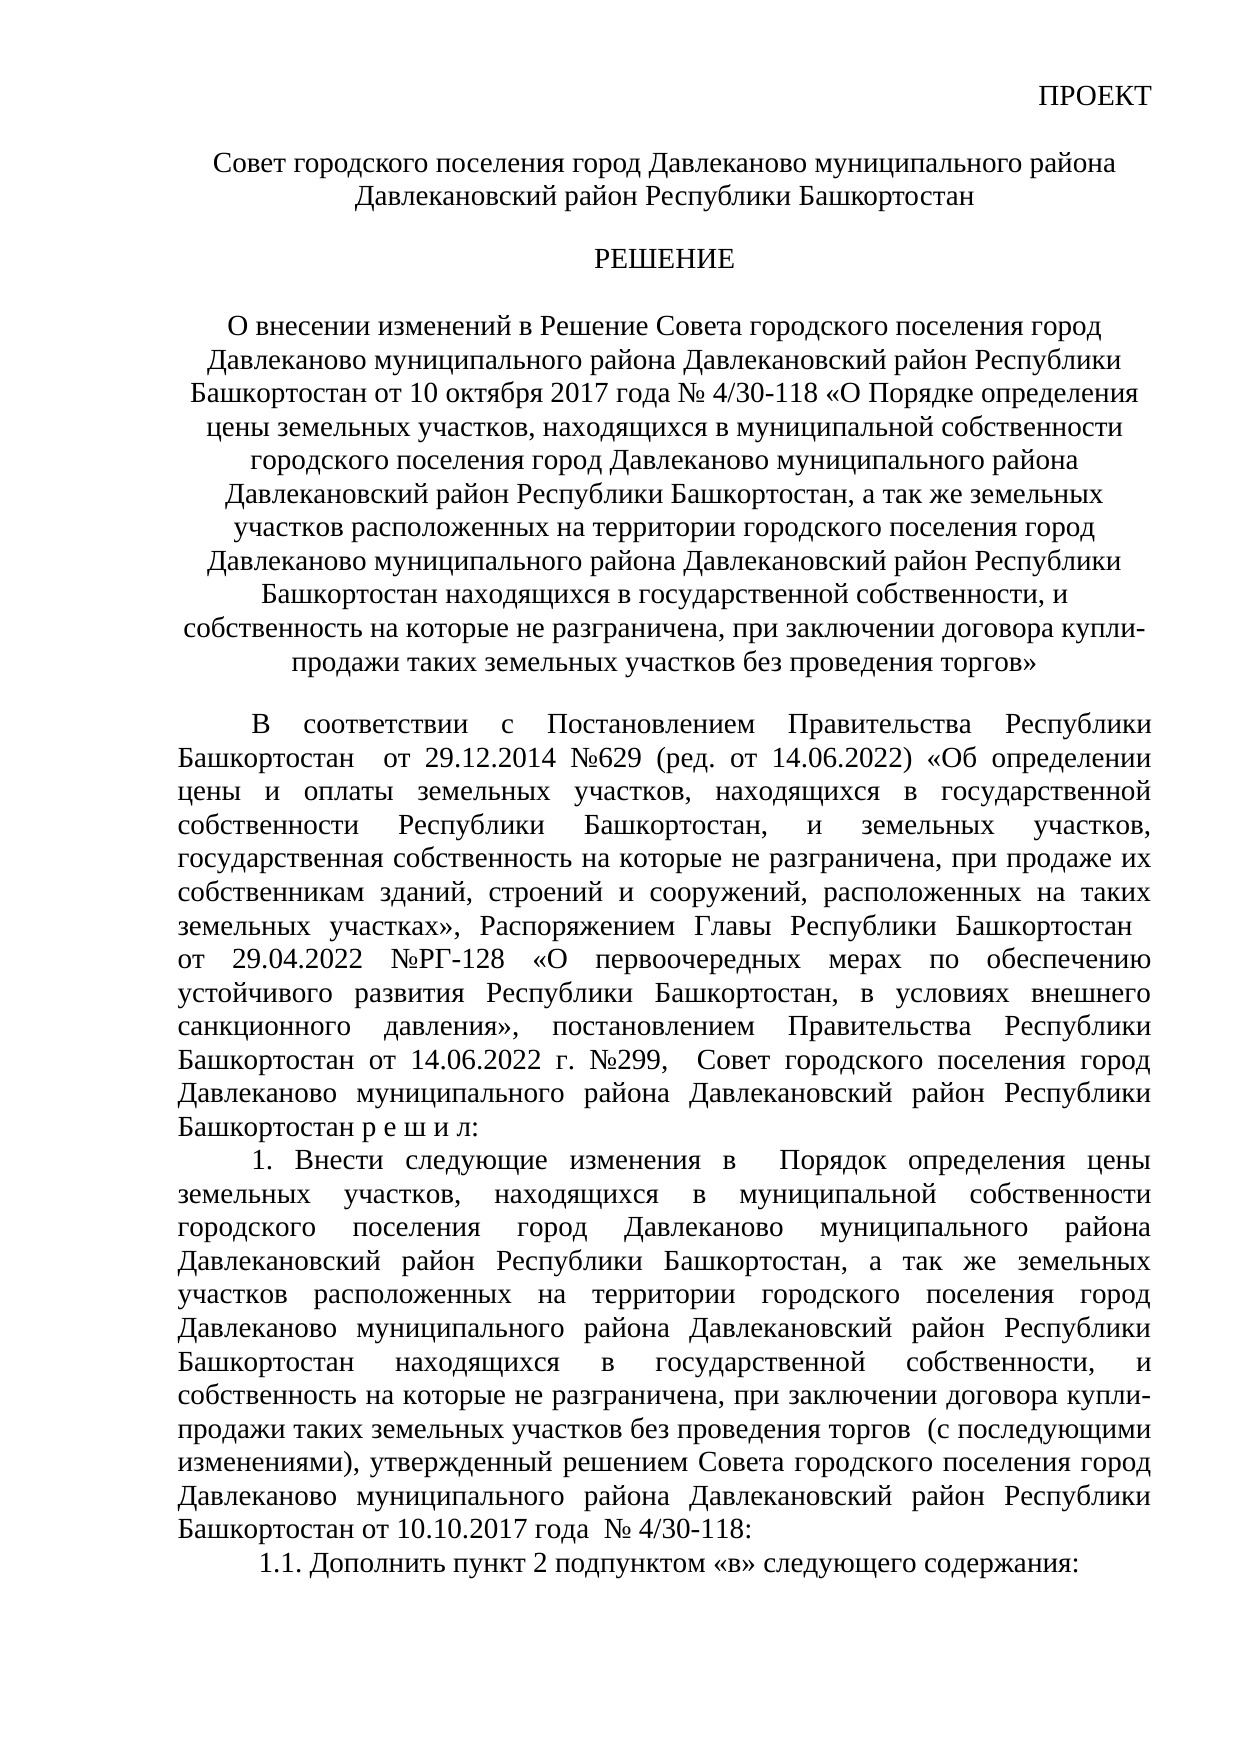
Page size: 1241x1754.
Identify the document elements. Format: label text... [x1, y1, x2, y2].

text ПРОЕКТ [177, 78, 1152, 111]
text Совет городского поселения город Давлеканово муниципального района Давлекановский район Республики Башкортостан [177, 145, 1152, 212]
text РЕШЕНИЕ О внесении изменений в Решение Совета городского поселения город Давлеканово муниципального района Давлекановский район Республики Башкортостан от 10 октября 2017 года № 4/30-118 «О Порядке определения цены земельных участков, находящихся в муниципальной собственности городского поселения город Давлеканово муниципального района Давлекановский район Республики Башкортостан, а так же земельных участков расположенных на территории городского поселения город Давлеканово муниципального района Давлекановский район Республики Башкортостан находящихся в государственной собственности, и собственность на которые не разграничена, при заключении договора купли-продажи таких земельных участков без проведения торгов» [177, 241, 1152, 677]
text 1. Внести следующие изменения в Порядок определения цены земельных участков, находящихся в муниципальной собственности городского поселения город Давлеканово муниципального района Давлекановский район Республики Башкортостан, а так же земельных участков расположенных на территории городского поселения город Давлеканово муниципального района Давлекановский район Республики Башкортостан находящихся в государственной собственности, и собственность на которые не разграничена, при заключении договора купли-продажи таких земельных участков без проведения торгов (с последующими изменениями), утвержденный решением Совета городского поселения город Давлеканово муниципального района Давлекановский район Республики Башкортостан от 10.10.2017 года № 4/30-118: [177, 1142, 1152, 1545]
text В соответствии с Постановлением Правительства Республики Башкортостан от 29.12.2014 №629 (ред. от 14.06.2022) «Об определении цены и оплаты земельных участков, находящихся в государственной собственности Республики Башкортостан, и земельных участков, государственная собственность на которые не разграничена, при продаже их собственникам зданий, строений и сооружений, расположенных на таких земельных участках», Распоряжением Главы Республики Башкортостан от 29.04.2022 №РГ-128 «О первоочередных мерах по обеспечению устойчивого развития Республики Башкортостан, в условиях внешнего санкционного давления», постановлением Правительства Республики Башкортостан от 14.06.2022 г. №299, Совет городского поселения город Давлеканово муниципального района Давлекановский район Республики Башкортостан р е ш и л: [177, 706, 1152, 1142]
text 1.1. Дополнить пункт 2 подпунктом «в» следующего содержания: [177, 1545, 1152, 1578]
